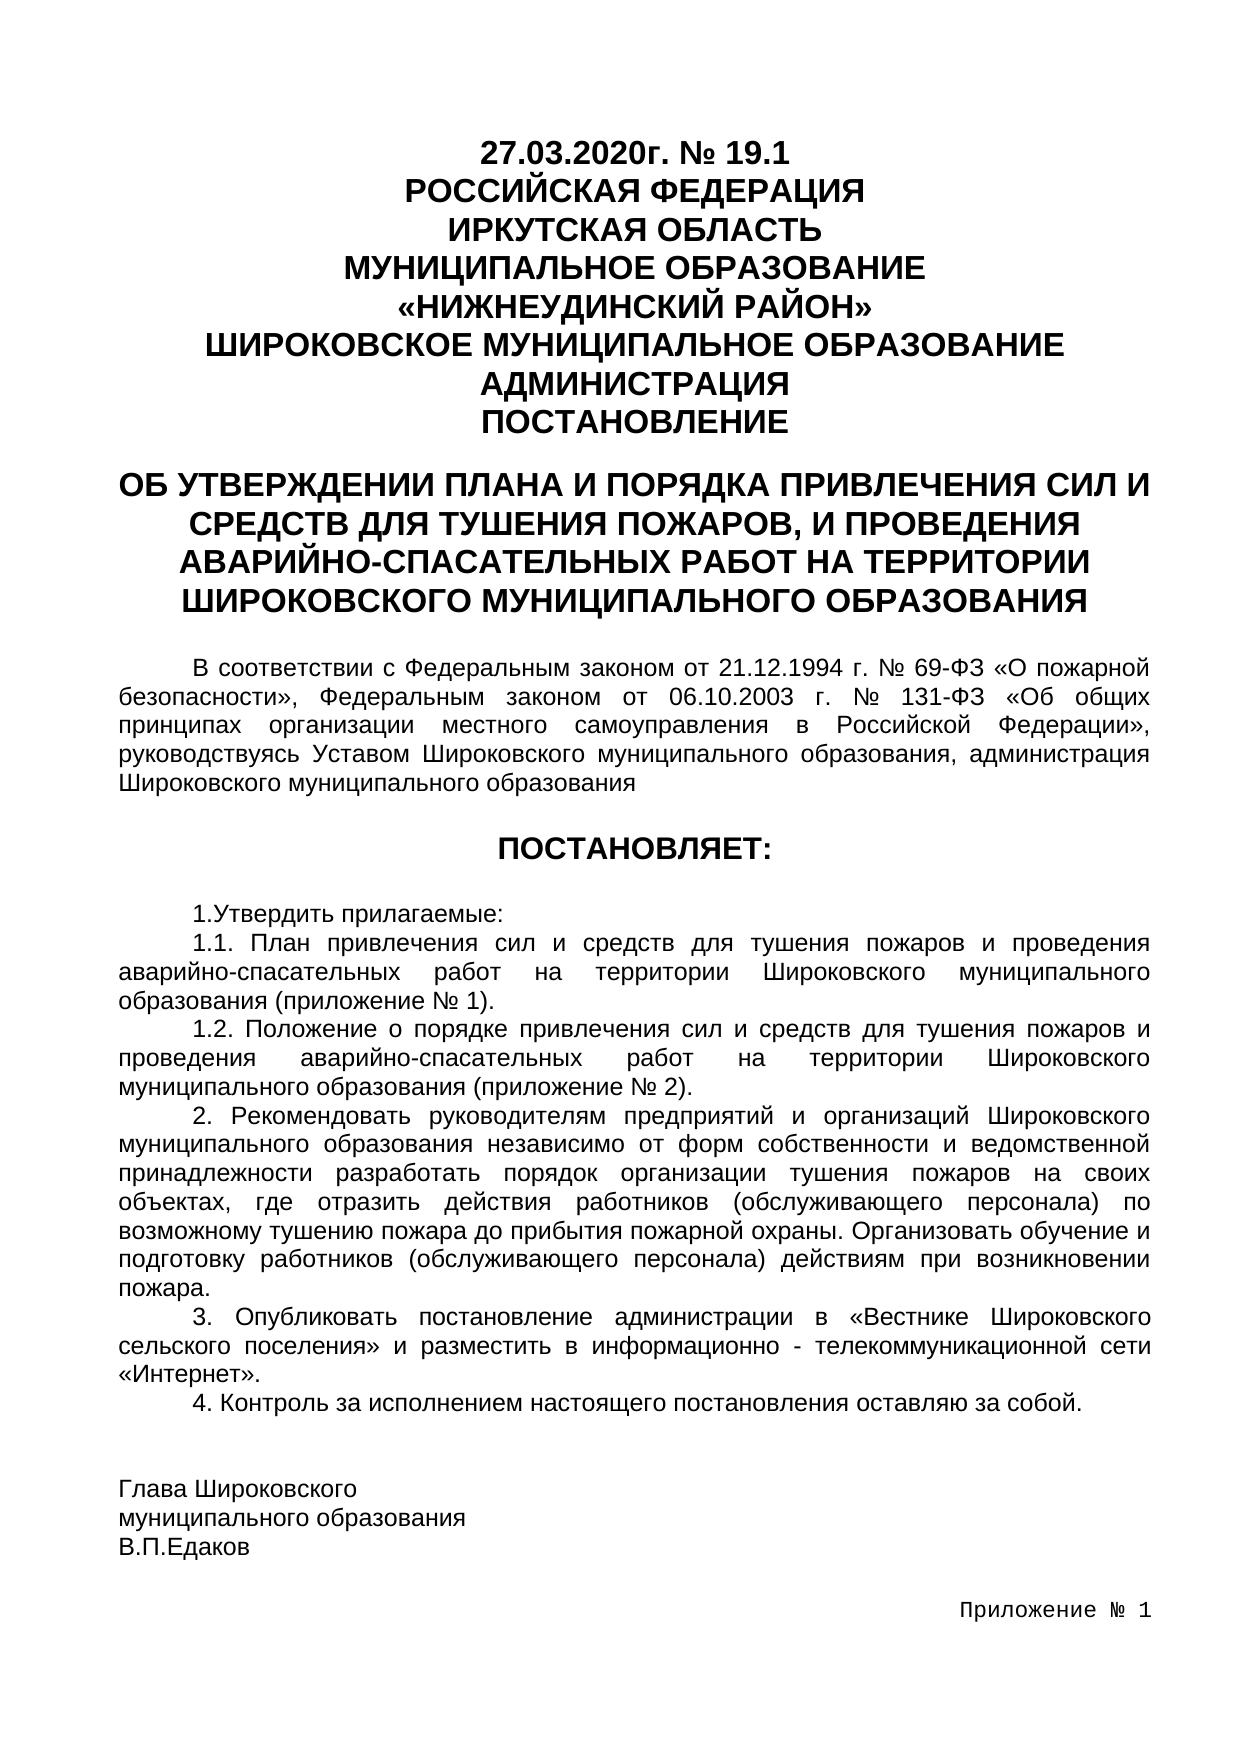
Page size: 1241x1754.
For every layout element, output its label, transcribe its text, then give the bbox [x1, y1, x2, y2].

text 1.Утвердить прилагаемые: [118, 899, 1152, 928]
text 27.03.2020г. № 19.1 [118, 133, 1152, 171]
text 4. Контроль за исполнением настоящего постановления оставляю за собой. [118, 1388, 1152, 1417]
text 2. Рекомендовать руководителям предприятий и организаций Широковского муниципального образования независимо от форм собственности и ведомственной принадлежности разработать порядок организации тушения пожаров на своих объектах, где отразить действия работников (обслуживающего персонала) по возможному тушению пожара до прибытия пожарной охраны. Организовать обучение и подготовку работников (обслуживающего персонала) действиям при возникновении пожара. [118, 1101, 1152, 1302]
text Глава Широковского [118, 1474, 1152, 1503]
text АДМИНИСТРАЦИЯ [118, 363, 1152, 402]
text ПОСТАНОВЛЕНИЕ [118, 402, 1152, 440]
text В соответствии с Федеральным законом от 21.12.1994 г. № 69-ФЗ «О пожарной безопасности», Федеральным законом от 06.10.2003 г. № 131-ФЗ «Об общих принципах организации местного самоуправления в Российской Федерации», руководствуясь Уставом Широковского муниципального образования, администрация Широковского муниципального образования [118, 653, 1152, 796]
text Приложение № 1 [118, 1598, 1152, 1624]
text ШИРОКОВСКОЕ МУНИЦИПАЛЬНОЕ ОБРАЗОВАНИЕ [118, 325, 1152, 363]
text МУНИЦИПАЛЬНОЕ ОБРАЗОВАНИЕ [118, 248, 1152, 287]
text В.П.Едаков [118, 1532, 1152, 1561]
text 1.2. Положение о порядке привлечения сил и средств для тушения пожаров и проведения аварийно-спасательных работ на территории Широковского муниципального образования (приложение № 2). [118, 1014, 1152, 1101]
text ПОСТАНОВЛЯЕТ: [118, 830, 1152, 866]
text «НИЖНЕУДИНСКИЙ РАЙОН» [118, 287, 1152, 325]
text РОССИЙСКАЯ ФЕДЕРАЦИЯ [118, 171, 1152, 210]
text ОБ УТВЕРЖДЕНИИ ПЛАНА И ПОРЯДКА ПРИВЛЕЧЕНИЯ СИЛ И СРЕДСТВ ДЛЯ ТУШЕНИЯ ПОЖАРОВ, И ПРОВЕДЕНИЯ АВАРИЙНО-СПАСАТЕЛЬНЫХ РАБОТ НА ТЕРРИТОРИИ ШИРОКОВСКОГО МУНИЦИПАЛЬНОГО ОБРАЗОВАНИЯ [118, 465, 1152, 619]
text 1.1. План привлечения сил и средств для тушения пожаров и проведения аварийно-спасательных работ на территории Широковского муниципального образования (приложение № 1). [118, 928, 1152, 1014]
text ИРКУТСКАЯ ОБЛАСТЬ [118, 210, 1152, 248]
text муниципального образования [118, 1503, 1152, 1532]
text 3. Опубликовать постановление администрации в «Вестнике Широковского сельского поселения» и разместить в информационно - телекоммуникационной сети «Интернет». [118, 1302, 1152, 1388]
